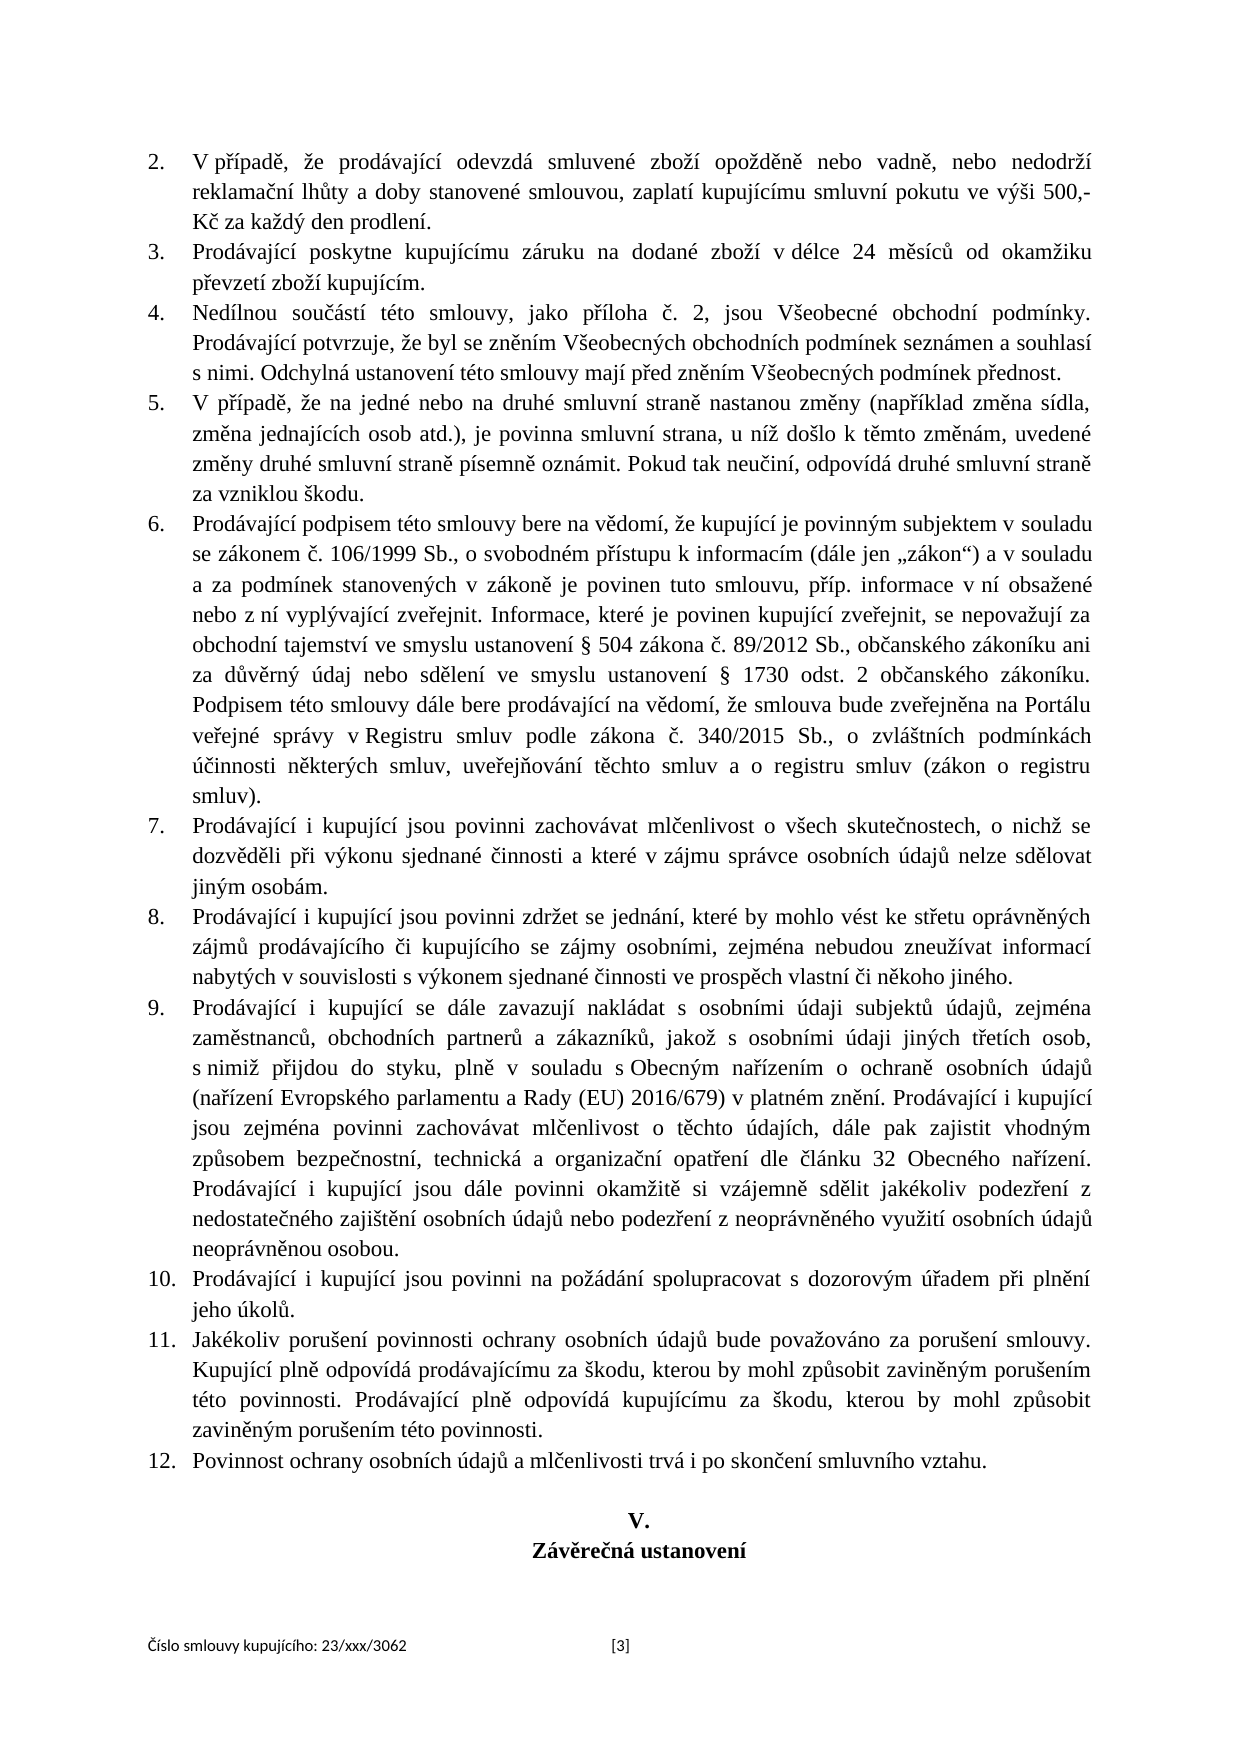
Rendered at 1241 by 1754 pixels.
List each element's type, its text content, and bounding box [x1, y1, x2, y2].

list Nedílnou součástí této smlouvy, jako příloha č. 2, jsou Všeobecné obchodní podmínky. Prodávající potvrzuje, že byl se zněním Všeobecných obchodních podmínek seznámen a souhlasí s nimi. Odchylná ustanovení této smlouvy mají před zněním Všeobecných podmínek přednost. [148, 299, 1092, 386]
list Prodávající i kupující se dále zavazují nakládat s osobními údaji subjektů údajů, zejména zaměstnanců, obchodních partnerů a zákazníků, jakož s osobními údaji jiných třetích osob, s nimiž přijdou do styku, plně v souladu s Obecným nařízením o ochraně osobních údajů (nařízení Evropského parlamentu a Rady (EU) 2016/679) v platném znění. Prodávající i kupující jsou zejména povinni zachovávat mlčenlivost o těchto údajích, dále pak zajistit vhodným způsobem bezpečnostní, technická a organizační opatření dle článku 32 Obecného nařízení. Prodávající i kupující jsou dále povinni okamžitě si vzájemně sdělit jakékoliv podezření z nedostatečného zajištění osobních údajů nebo podezření z neoprávněného využití osobních údajů neoprávněnou osobou. [148, 993, 1092, 1262]
list V případě, že na jedné nebo na druhé smluvní straně nastanou změny (například změna sídla, změna jednajících osob atd.), je povinna smluvní strana, u níž došlo k těmto změnám, uvedené změny druhé smluvní straně písemně oznámit. Pokud tak neučiní, odpovídá druhé smluvní straně za vzniklou škodu. [148, 389, 1092, 506]
list V případě, že prodávající odevzdá smluvené zboží opožděně nebo vadně, nebo nedodrží reklamační lhůty a doby stanovené smlouvou, zaplatí kupujícímu smluvní pokutu ve výši 500,- Kč za každý den prodlení. [148, 148, 1092, 234]
list Prodávající poskytne kupujícímu záruku na dodané zboží v délce 24 měsíců od okamžiku převzetí zboží kupujícím. [148, 238, 1092, 295]
list Prodávající i kupující jsou povinni zdržet se jednání, které by mohlo vést ke střetu oprávněných zájmů prodávajícího či kupujícího se zájmy osobními, zejména nebudou zneužívat informací nabytých v souvislosti s výkonem sjednané činnosti ve prospěch vlastní či někoho jiného. [148, 903, 1092, 990]
list Prodávající i kupující jsou povinni na požádání spolupracovat s dozorovým úřadem při plnění jeho úkolů. [148, 1265, 1092, 1322]
list Jakékoliv porušení povinnosti ochrany osobních údajů bude považováno za porušení smlouvy. Kupující plně odpovídá prodávajícímu za škodu, kterou by mohl způsobit zaviněným porušením této povinnosti. Prodávající plně odpovídá kupujícímu za škodu, kterou by mohl způsobit zaviněným porušením této povinnosti. [148, 1326, 1092, 1443]
list Prodávající i kupující jsou povinni zachovávat mlčenlivost o všech skutečnostech, o nichž se dozvěděli při výkonu sjednané činnosti a které v zájmu správce osobních údajů nelze sdělovat jiným osobám. [148, 812, 1092, 899]
text V. [185, 1507, 1092, 1533]
list Prodávající podpisem této smlouvy bere na vědomí, že kupující je povinným subjektem v souladu se zákonem č. 106/1999 Sb., o svobodném přístupu k informacím (dále jen „zákon“) a v souladu a za podmínek stanovených v zákoně je povinen tuto smlouvu, příp. informace v ní obsažené nebo z ní vyplývající zveřejnit. Informace, které je povinen kupující zveřejnit, se nepovažují za obchodní tajemství ve smyslu ustanovení § 504 zákona č. 89/2012 Sb., občanského zákoníku ani za důvěrný údaj nebo sdělení ve smyslu ustanovení § 1730 odst. 2 občanského zákoníku. Podpisem této smlouvy dále bere prodávající na vědomí, že smlouva bude zveřejněna na Portálu veřejné správy v Registru smluv podle zákona č. 340/2015 Sb., o zvláštních podmínkách účinnosti některých smluv, uveřejňování těchto smluv a o registru smluv (zákon o registru smluv). [148, 510, 1092, 808]
list Povinnost ochrany osobních údajů a mlčenlivosti trvá i po skončení smluvního vztahu. [148, 1447, 1092, 1473]
text Závěrečná ustanovení [185, 1537, 1092, 1564]
